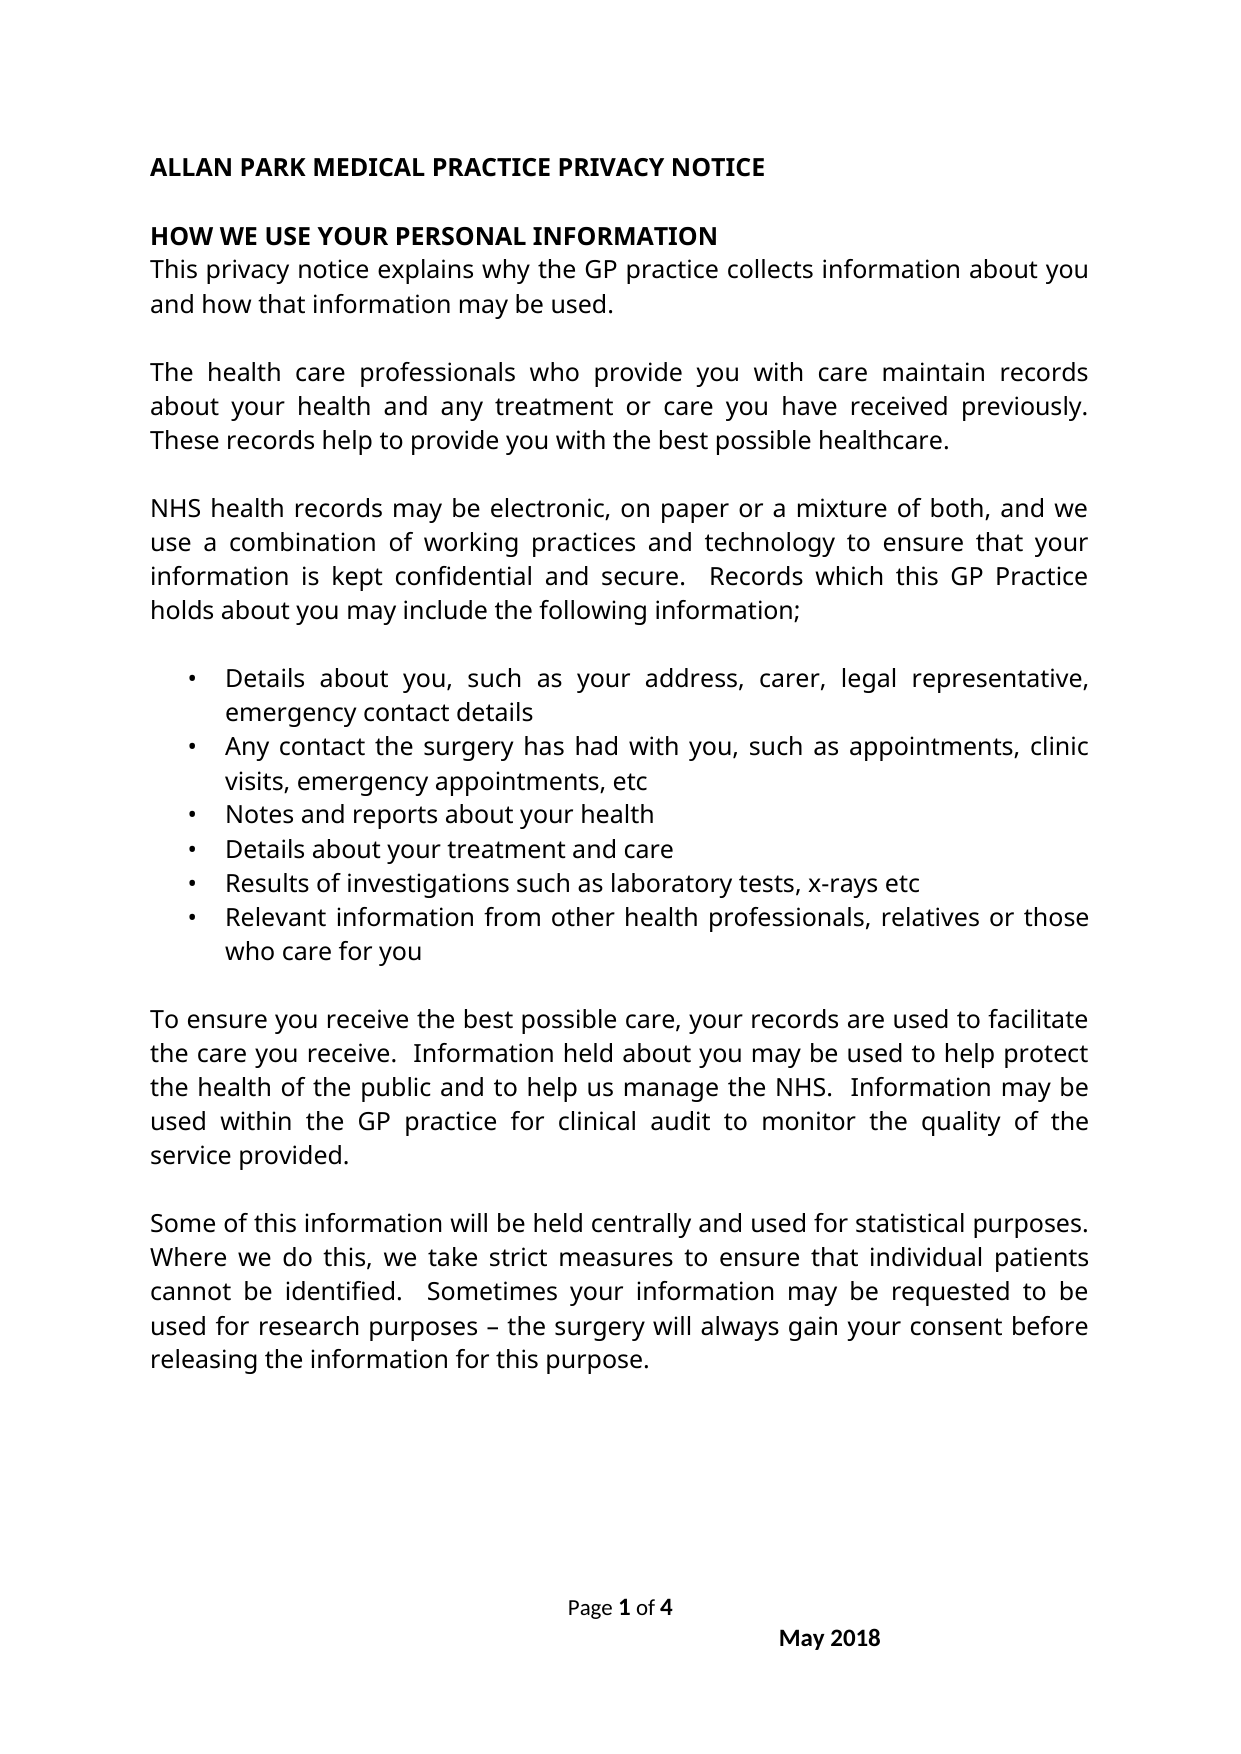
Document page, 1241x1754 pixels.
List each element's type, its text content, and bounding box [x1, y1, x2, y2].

list Details about your treatment and care [187, 831, 1090, 865]
list Any contact the surgery has had with you, such as appointments, clinic visits, emergency appointments, etc [187, 729, 1090, 797]
text This privacy notice explains why the GP practice collects information about you and how that information may be used. [150, 252, 1090, 320]
text NHS health records may be electronic, on paper or a mixture of both, and we use a combination of working practices and technology to ensure that your information is kept confidential and secure. Records which this GP Practice holds about you may include the following information; [150, 491, 1090, 627]
list Results of investigations such as laboratory tests, x-rays etc [187, 865, 1090, 899]
list Relevant information from other health professionals, relatives or those who care for you [187, 899, 1090, 967]
list Details about you, such as your address, carer, legal representative, emergency contact details [187, 661, 1090, 729]
text Some of this information will be held centrally and used for statistical purposes. Where we do this, we take strict measures to ensure that individual patients cannot be identified. Sometimes your information may be requested to be used for research purposes – the surgery will always gain your consent before releasing the information for this purpose. [150, 1206, 1090, 1376]
text ALLAN PARK MEDICAL PRACTICE PRIVACY NOTICE [150, 150, 1090, 184]
text How we use your personal information [150, 218, 1090, 252]
list Notes and reports about your health [187, 797, 1090, 831]
text The health care professionals who provide you with care maintain records about your health and any treatment or care you have received previously. These records help to provide you with the best possible healthcare. [150, 354, 1090, 457]
text To ensure you receive the best possible care, your records are used to facilitate the care you receive. Information held about you may be used to help protect the health of the public and to help us manage the NHS. Information may be used within the GP practice for clinical audit to monitor the quality of the service provided. [150, 1002, 1090, 1172]
